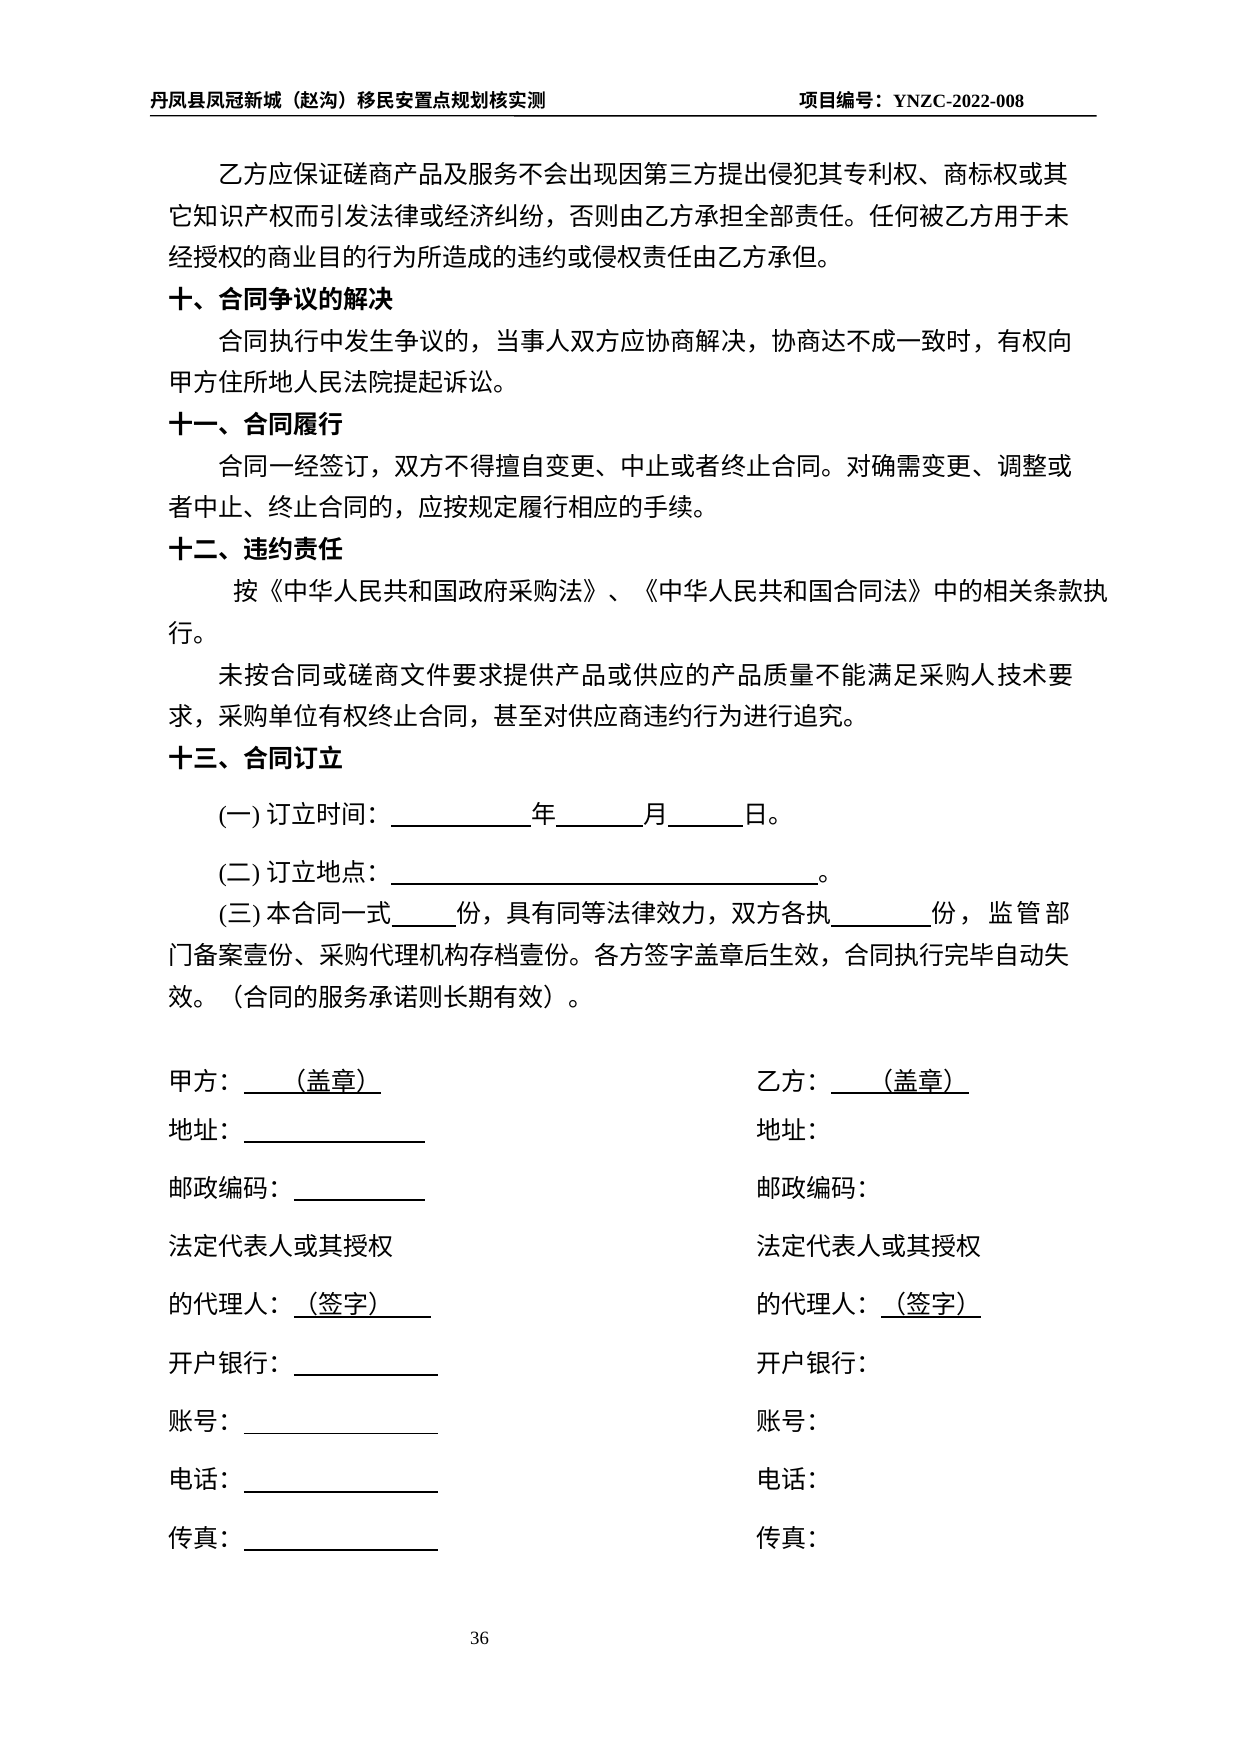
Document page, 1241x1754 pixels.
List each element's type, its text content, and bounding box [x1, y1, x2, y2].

text 合同执行中发生争议的，当事人双方应协商解决，协商达不成一致时，有权向甲方住所地人民法院提起诉讼。 [169, 317, 1075, 400]
text 合同一经签订，双方不得擅自变更、中止或者终止合同。对确需变更、调整或者中止、终止合同的，应按规定履行相应的手续。 [169, 442, 1074, 525]
text 乙方应保证磋商产品及服务不会出现因第三方提出侵犯其专利权、商标权或其它知识产权而引发法律或经济纠纷，否则由乙方承担全部责任。任何被乙方用于未经授权的商业目的行为所造成的违约或侵权责任由乙方承但。 [169, 150, 1070, 275]
subtitle 十二、违约责任 [169, 526, 1128, 567]
text 邮政编码： 邮政编码： [169, 1164, 1128, 1206]
text 行。 [169, 609, 1128, 651]
text 未按合同或磋商文件要求提供产品或供应的产品质量不能满足采购人技术要求，采购单位有权终止合同，甚至对供应商违约行为进行追究。 [169, 651, 1075, 734]
text (一) 订立时间： 年 月 日。 [218, 790, 1128, 831]
text 开户银行： 开户银行： [169, 1339, 1128, 1381]
text (三) 本合同一式 份，具有同等法律效力，双方各执 份，监管部门备案壹份、采购代理机构存档壹份。各方签字盖章后生效，合同执行完毕自动失效。（合同的服务承诺则长期有效）。 [169, 889, 1070, 1014]
text 甲方： （盖章） 乙方： （盖章） [169, 1057, 1128, 1098]
text 按《中华人民共和国政府采购法》、《中华人民共和国合同法》中的相关条款执 [233, 567, 1128, 609]
text 的代理人：（签字） 的代理人：（签字） [169, 1281, 1128, 1322]
subtitle 十一、合同履行 [169, 400, 1128, 442]
subtitle 十、合同争议的解决 [169, 275, 1128, 317]
text 法定代表人或其授权 法定代表人或其授权 [169, 1222, 1128, 1264]
subtitle 十三、合同订立 [169, 734, 1128, 776]
text 传真： 传真： [169, 1514, 1128, 1555]
text 电话： 电话： [169, 1456, 1128, 1497]
text 地址： 地址： [169, 1106, 1128, 1148]
text (二) 订立地点： 。 [218, 848, 1128, 889]
text 账号： 账号： [169, 1397, 1128, 1439]
